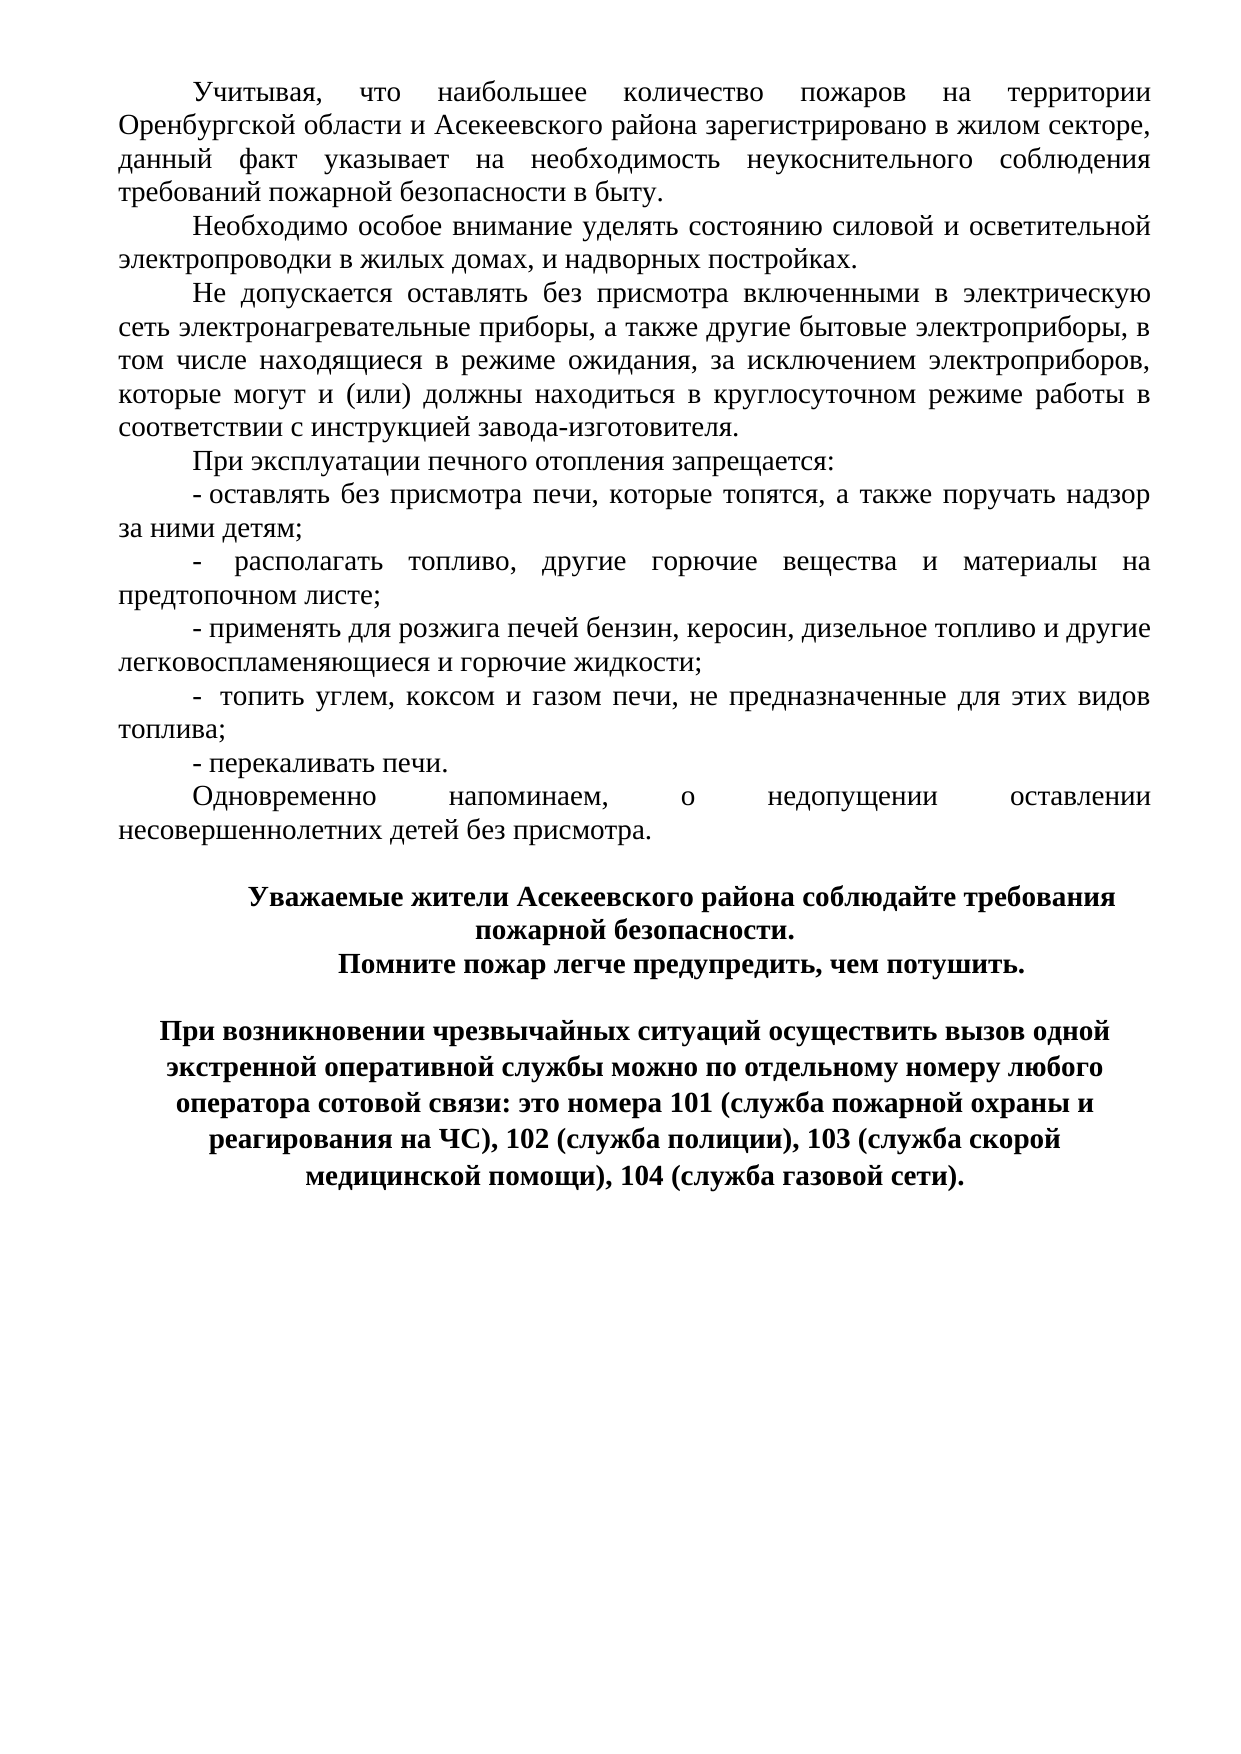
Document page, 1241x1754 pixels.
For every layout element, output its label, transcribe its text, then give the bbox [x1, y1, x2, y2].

text Необходимо особое внимание уделять состоянию силовой и осветительной электропроводки в жилых домах, и надворных постройках. [118, 208, 1152, 275]
text При возникновении чрезвычайных ситуаций осуществить вызов одной экстренной оперативной службы можно по отдельному номеру любого оператора сотовой связи: это номера 101 (служба пожарной охраны и реагирования на ЧС), 102 (служба полиции), 103 (служба скорой медицинской помощи), 104 (служба газовой сети). [118, 1013, 1152, 1191]
text - применять для розжига печей бензин, керосин, дизельное топливо и другие легковоспламеняющиеся и горючие жидкости; [118, 611, 1152, 678]
text При эксплуатации печного отопления запрещается: [118, 443, 1152, 476]
text Уважаемые жители Асекеевского района соблюдайте требования пожарной безопасности. [118, 879, 1152, 946]
text - располагать топливо, другие горючие вещества и материалы на предтопочном листе; [118, 543, 1152, 611]
text Не допускается оставлять без присмотра включенными в электрическую сеть электронагревательные приборы, а также другие бытовые электроприборы, в том числе находящиеся в режиме ожидания, за исключением электроприборов, которые могут и (или) должны находиться в круглосуточном режиме работы в соответствии с инструкцией завода-изготовителя. [118, 275, 1152, 443]
text - оставлять без присмотра печи, которые топятся, а также поручать надзор за ними детям; [118, 476, 1152, 543]
text - топить углем, коксом и газом печи, не предназначенные для этих видов топлива; [118, 678, 1152, 745]
text Одновременно напоминаем, о недопущении оставлении несовершеннолетних детей без присмотра. [118, 778, 1152, 845]
text Помните пожар легче предупредить, чем потушить. [118, 946, 1152, 979]
text - перекаливать печи. [118, 745, 1152, 778]
text Учитывая, что наибольшее количество пожаров на территории Оренбургской области и Асекеевского района зарегистрировано в жилом секторе, данный факт указывает на необходимость неукоснительного соблюдения требований пожарной безопасности в быту. [118, 74, 1152, 208]
